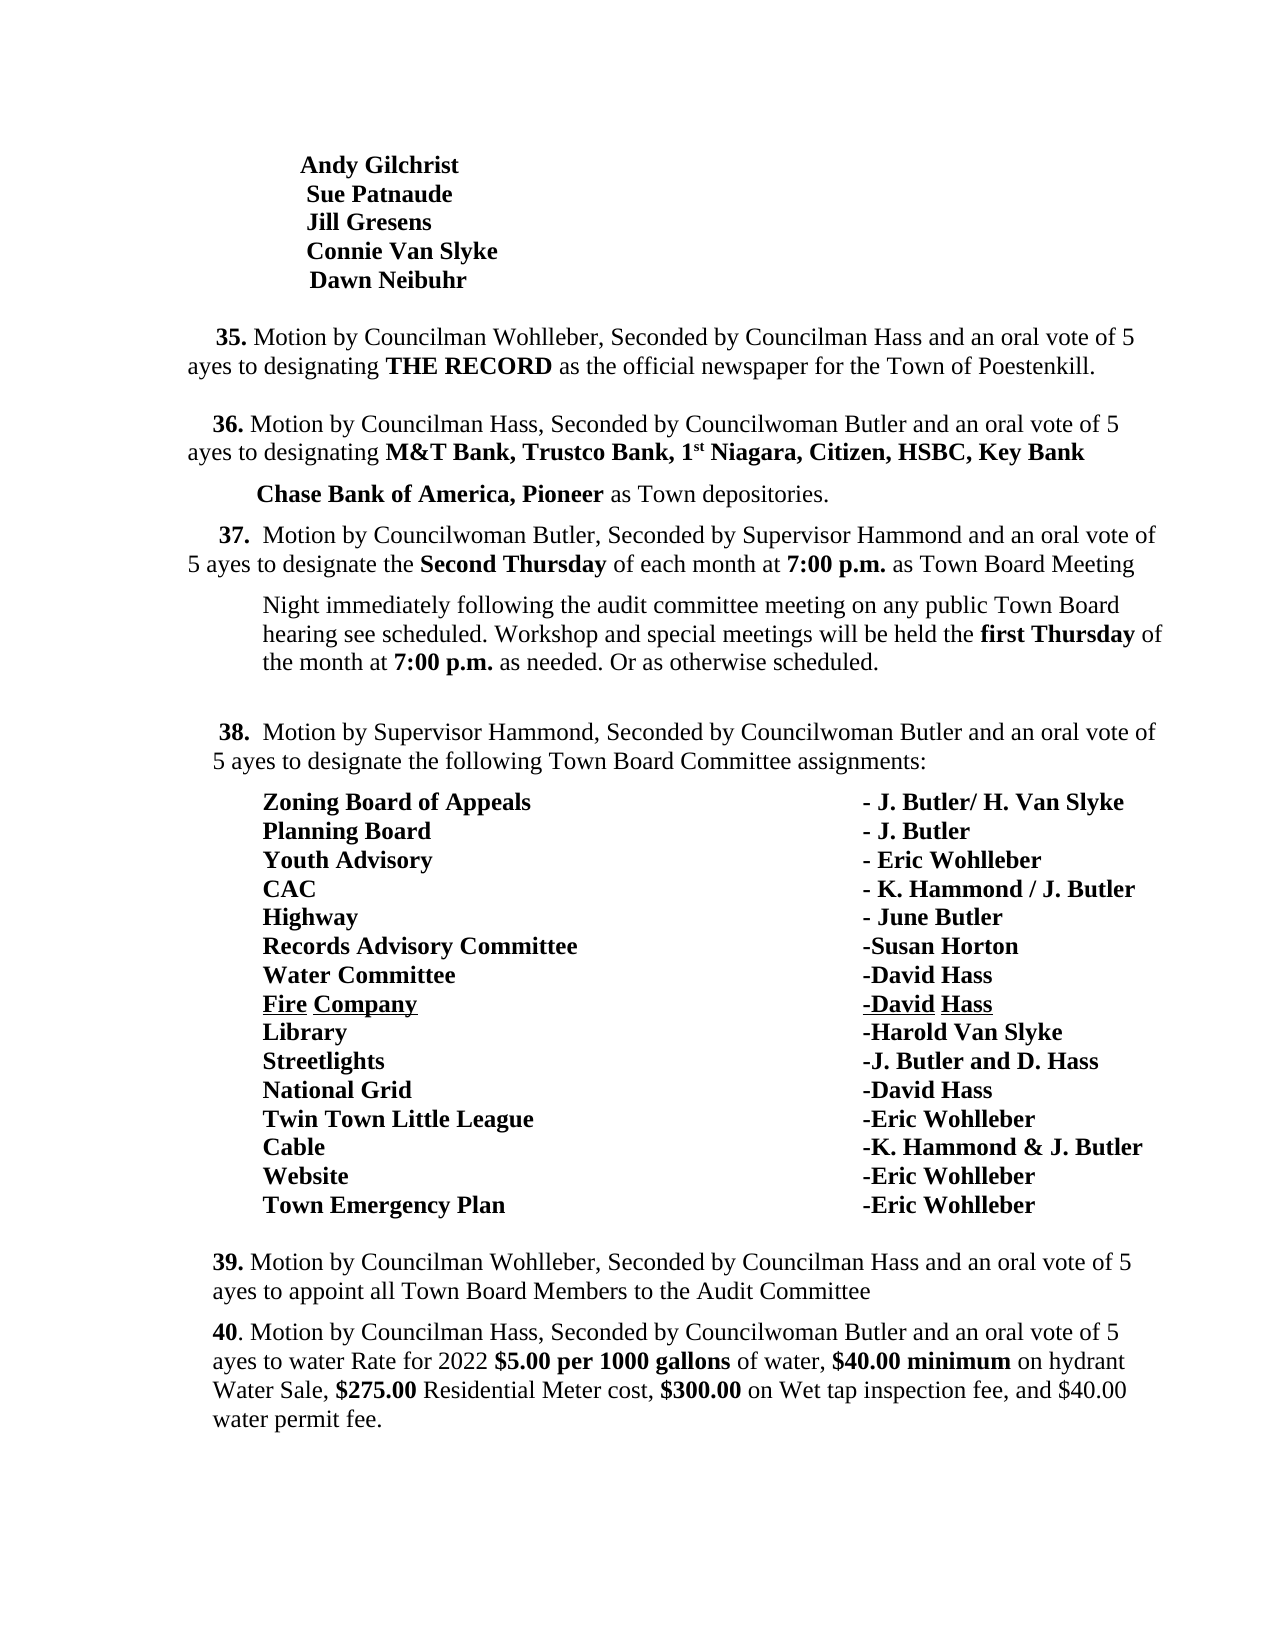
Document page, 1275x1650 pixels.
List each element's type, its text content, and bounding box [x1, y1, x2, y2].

text Streetlights -J. Butler and D. Hass [187, 1046, 1162, 1075]
text Library -Harold Van Slyke [187, 1017, 1162, 1046]
text 37. Motion by Councilwoman Butler, Seconded by Supervisor Hammond and an oral vote of 5 ayes to designate the Second Thursday of each month at 7:00 p.m. as Town Board Meeting [187, 520, 1162, 577]
subtitle Fire Company -David Hass [187, 989, 1275, 1017]
text Cable -K. Hammond & J. Butler [187, 1132, 1162, 1161]
text Dawn Neibuhr [187, 265, 1162, 294]
text Night immediately following the audit committee meeting on any public Town Board hearing see scheduled. Workshop and special meetings will be held the first Thursday of the month at 7:00 p.m. as needed. Or as otherwise scheduled. [262, 590, 1162, 676]
text 38. Motion by Supervisor Hammond, Seconded by Councilwoman Butler and an oral vote of 5 ayes to designate the following Town Board Committee assignments: [212, 717, 1162, 775]
text Planning Board - J. Butler [187, 816, 1162, 845]
text CAC - K. Hammond / J. Butler [187, 874, 1228, 902]
text Website -Eric Wohlleber [187, 1161, 1162, 1190]
text Town Emergency Plan -Eric Wohlleber [187, 1190, 1162, 1219]
text 36. Motion by Councilman Hass, Seconded by Councilwoman Butler and an oral vote of 5 ayes to designating M&T Bank, Trustco Bank, 1st Niagara, Citizen, HSBC, Key Bank [187, 409, 1162, 466]
text Zoning Board of Appeals - J. Butler/ H. Van Slyke [187, 787, 1209, 816]
text Sue Patnaude [187, 179, 1162, 207]
text Youth Advisory - Eric Wohlleber [187, 845, 1162, 874]
text 40. Motion by Councilman Hass, Seconded by Councilwoman Butler and an oral vote of 5 ayes to water Rate for 2022 $5.00 per 1000 gallons of water, $40.00 minimum on hydrant Water Sale, $275.00 Residential Meter cost, $300.00 on Wet tap inspection fee, and $40.00 water permit fee. [212, 1317, 1162, 1432]
text Jill Gresens [187, 207, 1162, 236]
text 39. Motion by Councilman Wohlleber, Seconded by Councilman Hass and an oral vote of 5 ayes to appoint all Town Board Members to the Audit Committee [212, 1247, 1162, 1305]
text Highway - June Butler Records Advisory Committee -Susan Horton Water Committee -David Hass [187, 902, 1162, 989]
text Andy Gilchrist [187, 150, 1162, 179]
text National Grid -David Hass [187, 1075, 1162, 1104]
text Twin Town Little League -Eric Wohlleber [187, 1104, 1162, 1132]
text Connie Van Slyke [187, 236, 1162, 265]
text 35. Motion by Councilman Wohlleber, Seconded by Councilman Hass and an oral vote of 5 ayes to designating THE RECORD as the official newspaper for the Town of Poestenkill. [187, 322, 1162, 380]
text Chase Bank of America, Pioneer as Town depositories. [187, 479, 1162, 507]
